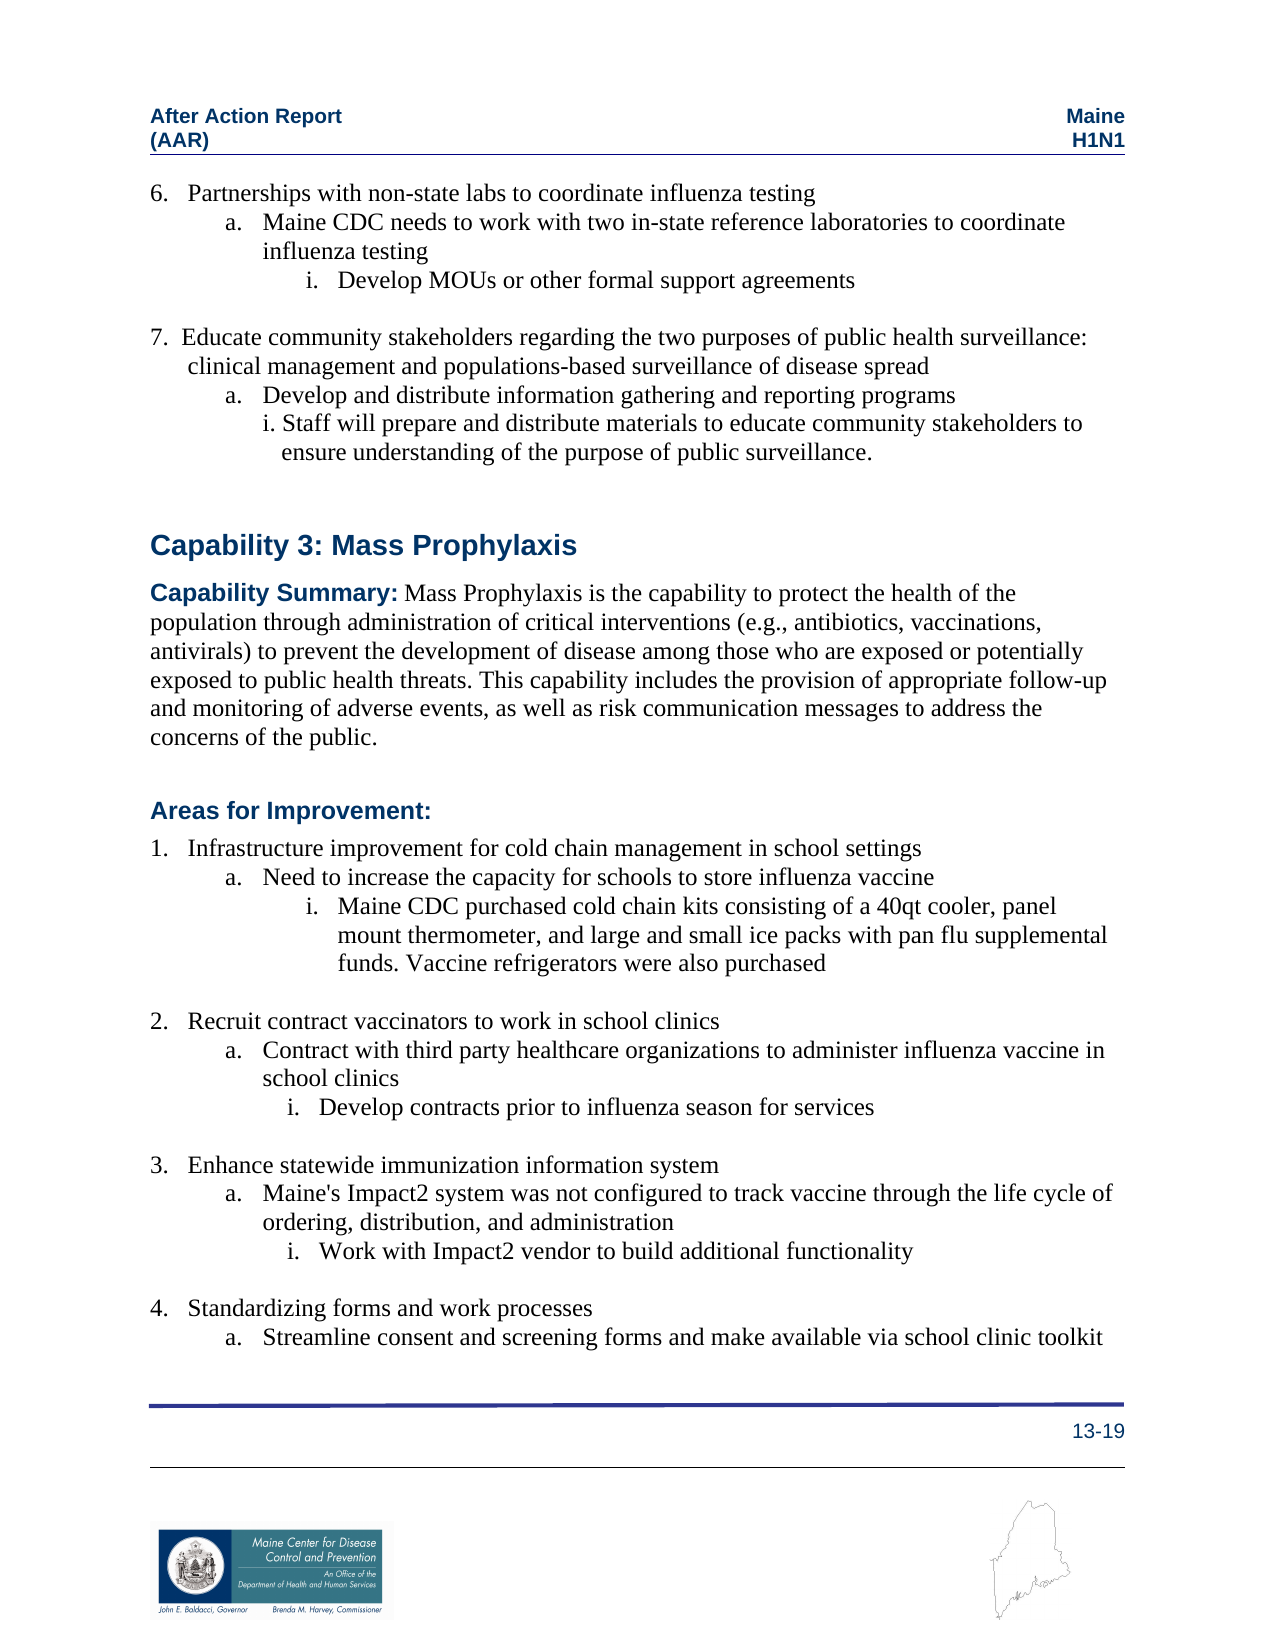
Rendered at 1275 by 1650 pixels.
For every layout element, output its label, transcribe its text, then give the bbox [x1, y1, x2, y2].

list Develop and distribute information gathering and reporting programs [225, 380, 1125, 408]
list Partnerships with non-state labs to coordinate influenza testing [150, 178, 1125, 207]
list Maine CDC purchased cold chain kits consisting of a 40qt cooler, panel mount thermometer, and large and small ice packs with pan flu supplemental funds. Vaccine refrigerators were also purchased [319, 891, 1125, 977]
text i. Staff will prepare and distribute materials to educate community stakeholders to ensure understanding of the purpose of public surveillance. [262, 408, 1125, 466]
list 's Impact2 system was not configured to track vaccine through the life cycle of ordering, distribution, and administration [225, 1178, 1125, 1236]
text Areas for Improvement: [150, 796, 1125, 825]
list Maine CDC needs to work with two in-state reference laboratories to coordinate influenza testing [225, 207, 1125, 265]
list Work with Impact2 vendor to build additional functionality [300, 1236, 1125, 1265]
list Contract with third party healthcare organizations to administer influenza vaccine in school clinics [225, 1035, 1125, 1092]
text 7. Educate community stakeholders regarding the two purposes of public health surveillance: clinical management and populations-based surveillance of disease spread [150, 322, 1125, 380]
list Infrastructure improvement for cold chain management in school settings [150, 833, 1125, 862]
subtitle Capability 3: Mass Prophylaxis [150, 528, 1125, 562]
text Capability Summary: Mass Prophylaxis is the capability to protect the health of the population through administration of critical interventions (e.g., antibiotics, vaccinations, antivirals) to prevent the development of disease among those who are exposed or potentially exposed to public health threats. This capability includes the provision of appropriate follow-up and monitoring of adverse events, as well as risk communication messages to address the concerns of the public. [150, 578, 1125, 751]
list Standardizing forms and work processes [150, 1293, 1125, 1322]
list Recruit contract vaccinators to work in school clinics [150, 1006, 1125, 1035]
list Enhance statewide immunization information system [150, 1150, 1125, 1178]
list Streamline consent and screening forms and make available via school clinic toolkit [225, 1322, 1125, 1351]
picture [989, 1499, 1073, 1620]
list Develop MOUs or other formal support agreements [319, 265, 1125, 293]
picture [150, 1521, 394, 1620]
list Develop contracts prior to influenza season for services [300, 1092, 1125, 1121]
list Need to increase the capacity for schools to store influenza vaccine [225, 862, 1125, 891]
